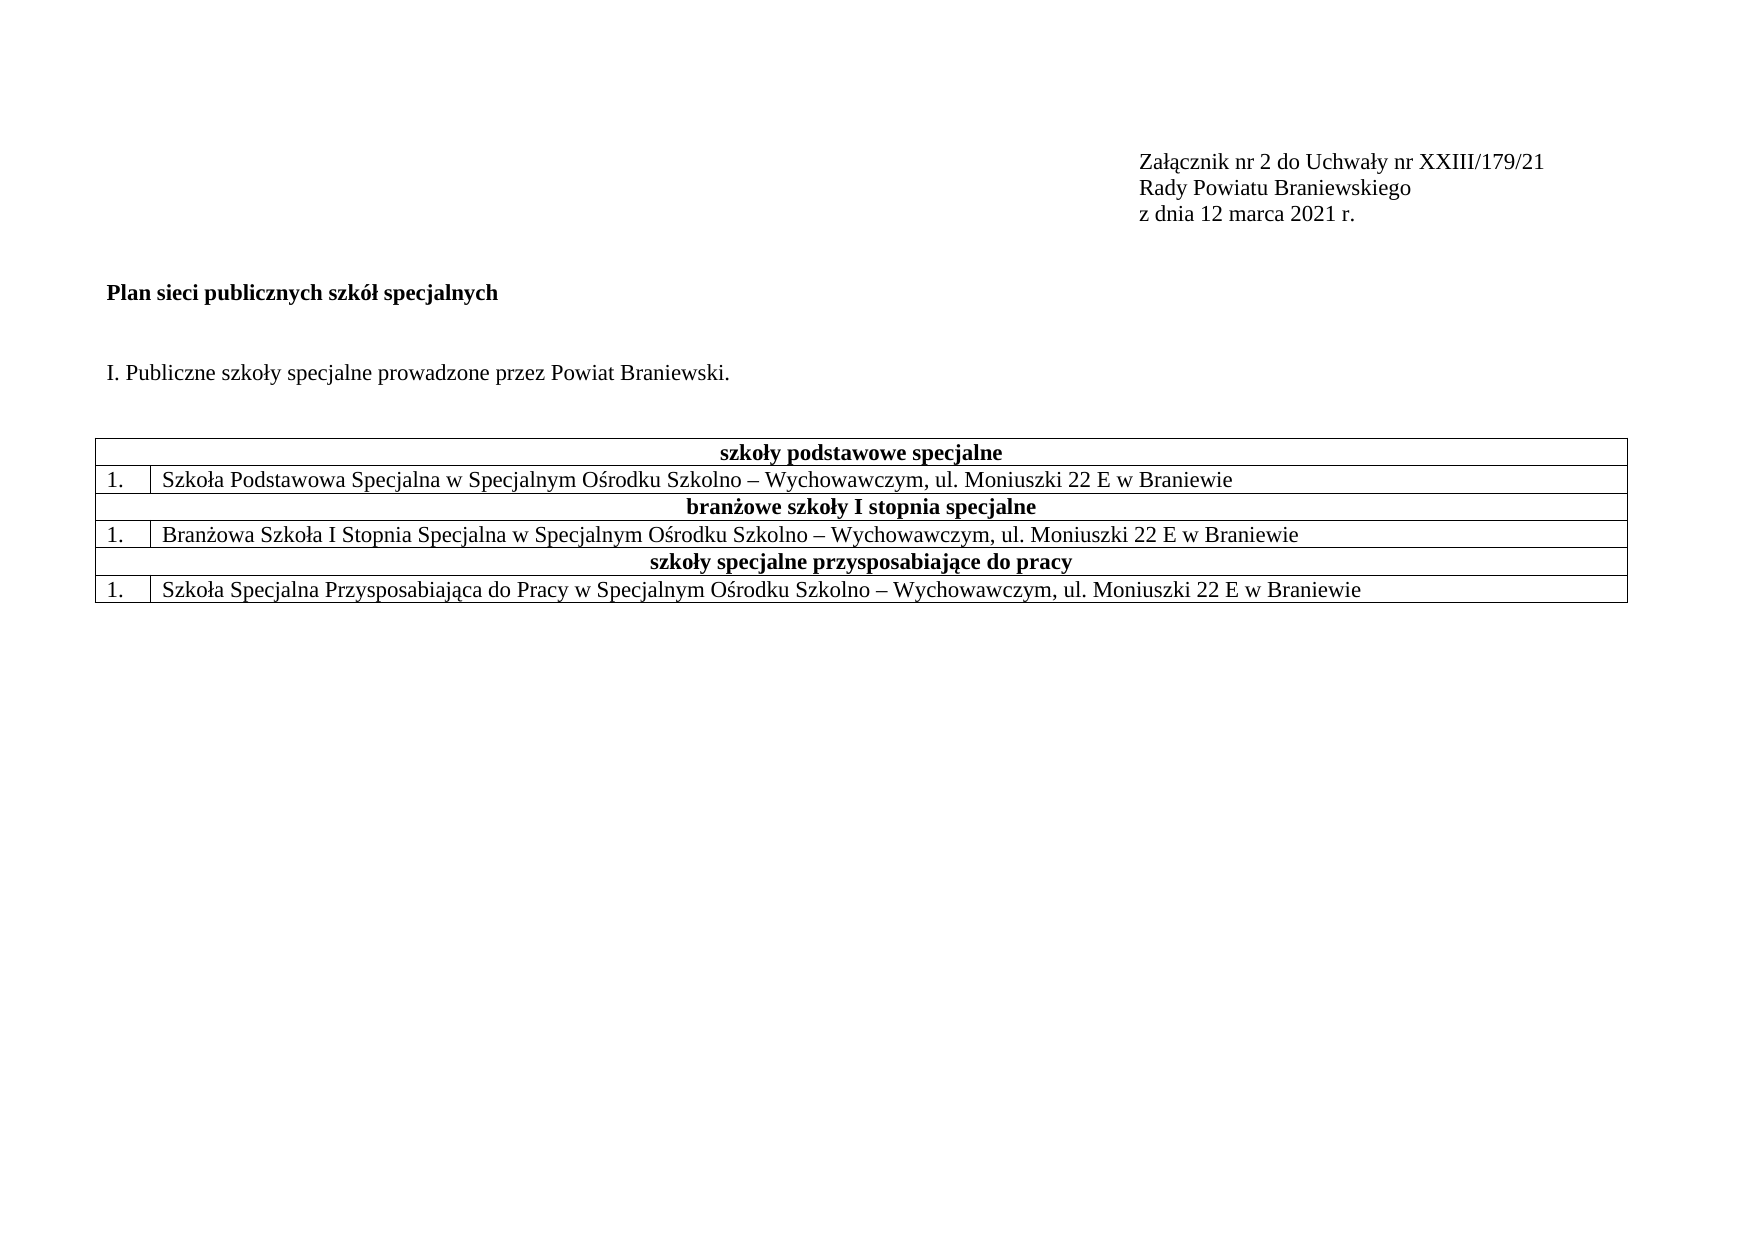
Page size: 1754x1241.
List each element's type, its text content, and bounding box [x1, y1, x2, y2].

text Rady Powiatu Braniewskiego [1065, 174, 1648, 200]
table_header szkoły podstawowe specjalne [96, 439, 1627, 465]
text z dnia 12 marca 2021 r. [1065, 200, 1648, 227]
table_cell 1. [96, 576, 150, 602]
table_cell 1. [96, 521, 150, 547]
table_cell 1. [96, 466, 150, 492]
table_cell Szkoła Podstawowa Specjalna w Specjalnym Ośrodku Szkolno – Wychowawczym, ul. Moniuszki 22 E w Braniewie [151, 466, 1627, 492]
text Plan sieci publicznych szkół specjalnych [106, 279, 1648, 306]
text I. Publiczne szkoły specjalne prowadzone przez Powiat Braniewski. [106, 358, 1648, 385]
table_cell Branżowa Szkoła I Stopnia Specjalna w Specjalnym Ośrodku Szkolno – Wychowawczym, ul. Moniuszki 22 E w Braniewie [151, 521, 1627, 547]
table_cell branżowe szkoły I stopnia specjalne [96, 494, 1627, 520]
text Załącznik nr 2 do Uchwały nr XXIII/179/21 [1065, 148, 1648, 174]
table_cell Szkoła Specjalna Przysposabiająca do Pracy w Specjalnym Ośrodku Szkolno – Wychowawczym, ul. Moniuszki 22 E w Braniewie [151, 576, 1627, 602]
table_cell szkoły specjalne przysposabiające do pracy [96, 548, 1627, 574]
